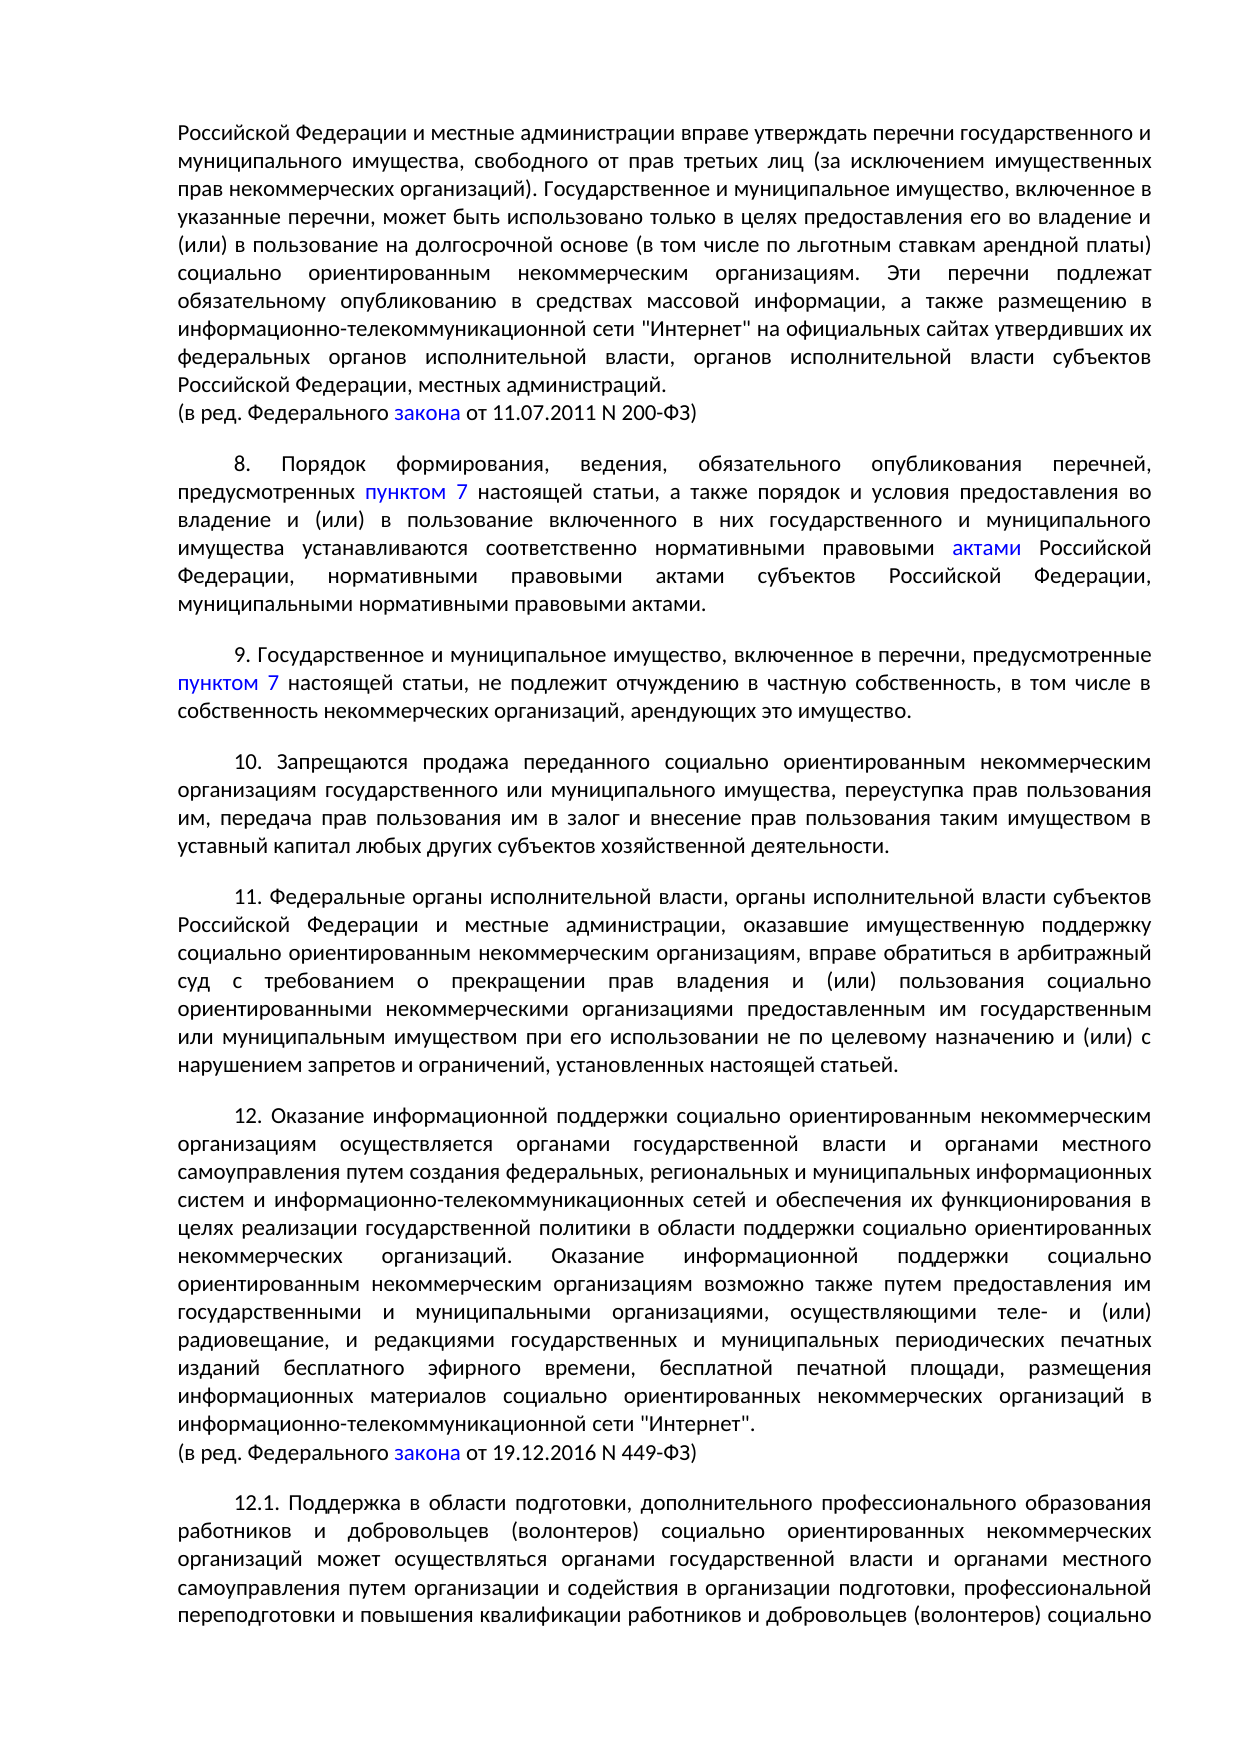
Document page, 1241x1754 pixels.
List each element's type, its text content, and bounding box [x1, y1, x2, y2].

text (в ред. Федерального закона от 11.07.2011 N 200-ФЗ) [177, 398, 1152, 426]
text 11. Федеральные органы исполнительной власти, органы исполнительной власти субъектов Российской Федерации и местные администрации, оказавшие имущественную поддержку социально ориентированным некоммерческим организациям, вправе обратиться в арбитражный суд с требованием о прекращении прав владения и (или) пользования социально ориентированными некоммерческими организациями предоставленным им государственным или муниципальным имуществом при его использовании не по целевому назначению и (или) с нарушением запретов и ограничений, установленных настоящей статьей. [177, 882, 1152, 1078]
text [177, 1488, 1152, 1629]
text 8. Порядок формирования, ведения, обязательного опубликования перечней, предусмотренных пунктом 7 настоящей статьи, а также порядок и условия предоставления во владение и (или) в пользование включенного в них государственного и муниципального имущества устанавливаются соответственно нормативными правовыми актами Российской Федерации, нормативными правовыми актами субъектов Российской Федерации, муниципальными нормативными правовыми актами. [177, 449, 1152, 617]
text 9. Государственное и муниципальное имущество, включенное в перечни, предусмотренные пунктом 7 настоящей статьи, не подлежит отчуждению в частную собственность, в том числе в собственность некоммерческих организаций, арендующих это имущество. [177, 640, 1152, 724]
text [177, 118, 1152, 398]
text 12. Оказание информационной поддержки социально ориентированным некоммерческим организациям осуществляется органами государственной власти и органами местного самоуправления путем создания федеральных, региональных и муниципальных информационных систем и информационно-телекоммуникационных сетей и обеспечения их функционирования в целях реализации государственной политики в области поддержки социально ориентированных некоммерческих организаций. Оказание информационной поддержки социально ориентированным некоммерческим организациям возможно также путем предоставления им государственными и муниципальными организациями, осуществляющими теле- и (или) радиовещание, и редакциями государственных и муниципальных периодических печатных изданий бесплатного эфирного времени, бесплатной печатной площади, размещения информационных материалов социально ориентированных некоммерческих организаций в информационно-телекоммуникационной сети "Интернет". [177, 1101, 1152, 1438]
text (в ред. Федерального закона от 19.12.2016 N 449-ФЗ) [177, 1438, 1152, 1466]
text 10. Запрещаются продажа переданного социально ориентированным некоммерческим организациям государственного или муниципального имущества, переуступка прав пользования им, передача прав пользования им в залог и внесение прав пользования таким имуществом в уставный капитал любых других субъектов хозяйственной деятельности. [177, 747, 1152, 859]
